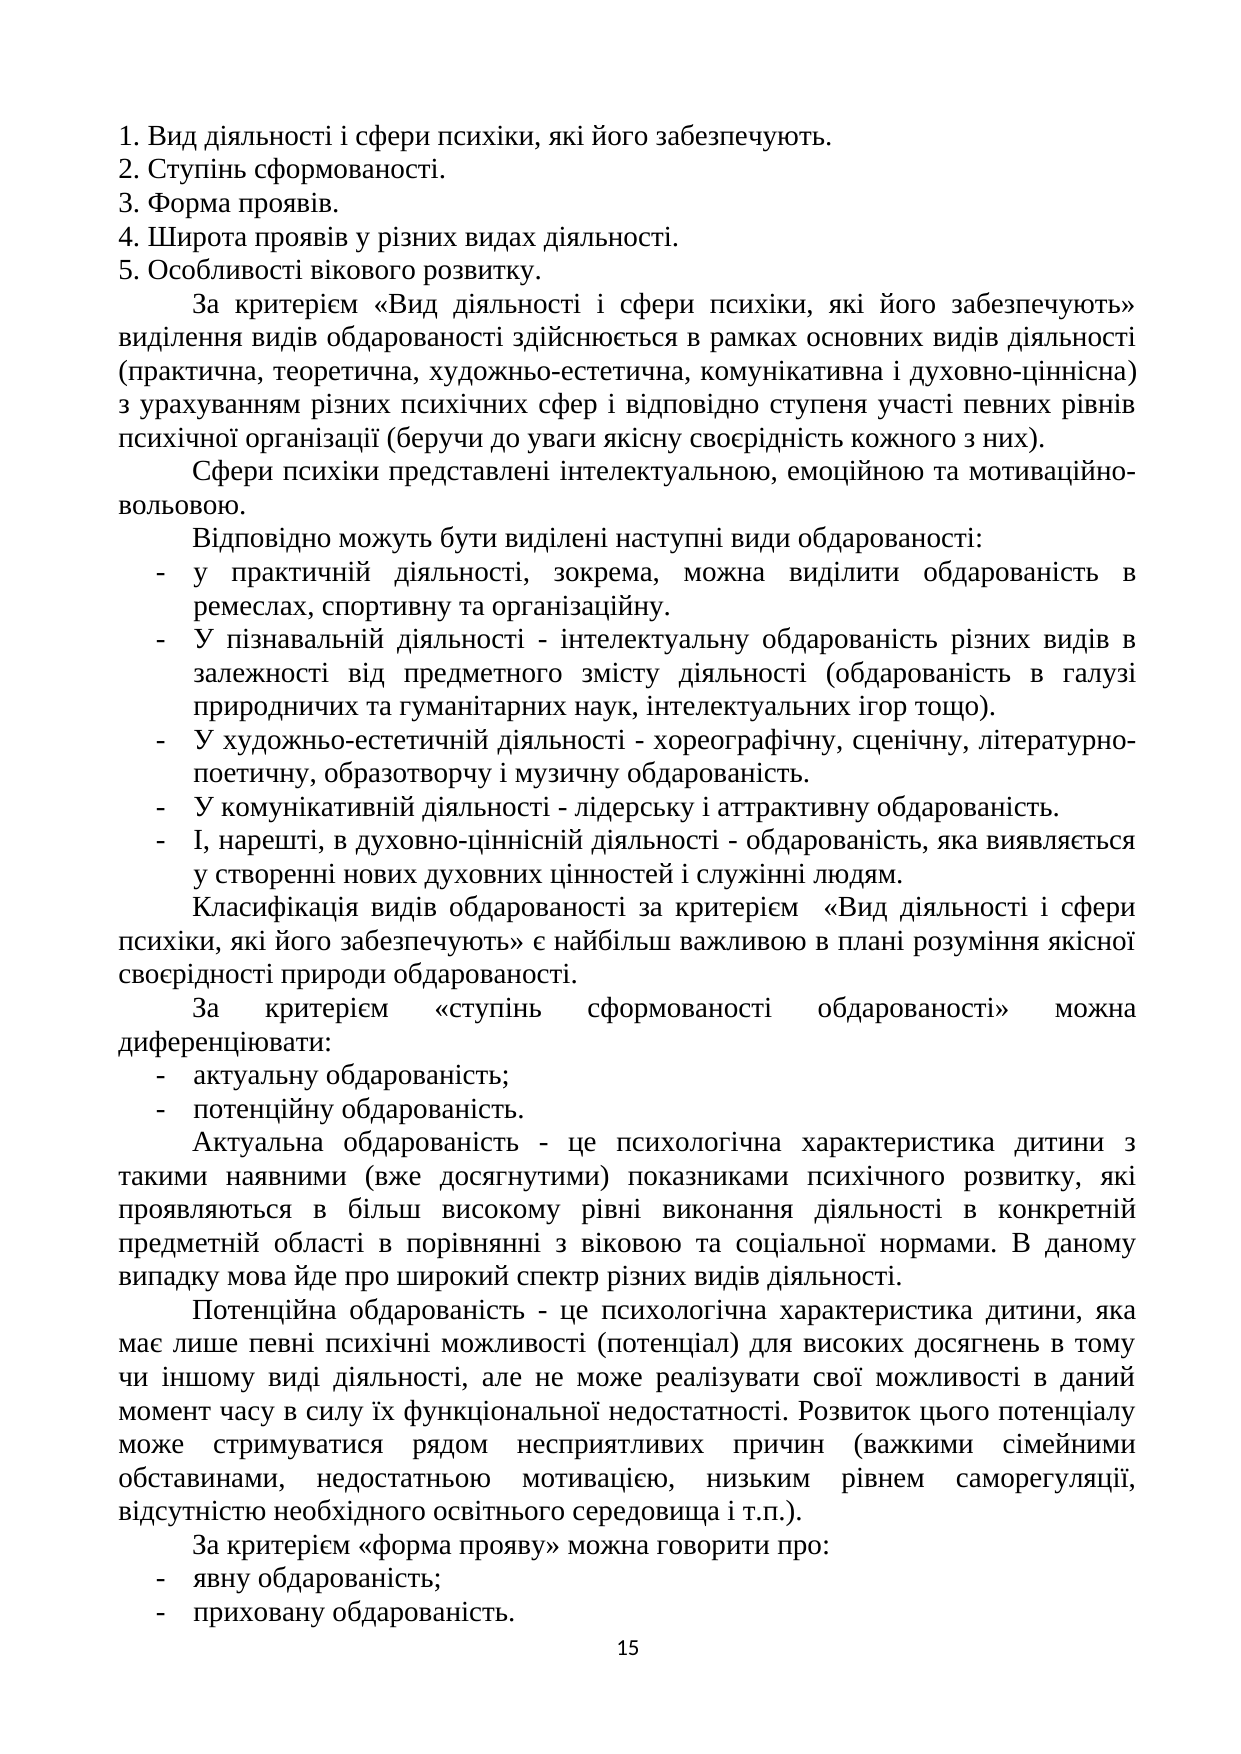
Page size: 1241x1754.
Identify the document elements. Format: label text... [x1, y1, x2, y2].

list явну обдарованість; [156, 1560, 1137, 1594]
list І, нарешті, в духовно-ціннісній діяльності - обдарованість, яка виявляється у створенні нових духовних цінностей і служінні людям. [156, 822, 1137, 889]
text 4. Широта проявів у різних видах діяльності. [118, 219, 1137, 252]
list приховану обдарованість. [156, 1594, 1137, 1627]
list У комунікативній діяльності - лідерську і аттрактивну обдарованість. [156, 789, 1137, 822]
text 3. Форма проявів. [118, 185, 1137, 219]
text Класифікація видів обдарованості за критерієм «Вид діяльності і сфери психіки, які його забезпечують» є найбільш важливою в плані розуміння якісної своєрідності природи обдарованості. [118, 889, 1137, 990]
list потенційну обдарованість. [156, 1091, 1137, 1124]
text 1. Вид діяльності і сфери психіки, які його забезпечують. [118, 118, 1137, 152]
text За критерієм «форма прояву» можна говорити про: [118, 1527, 1137, 1560]
list актуальну обдарованість; [156, 1057, 1137, 1091]
text 5. Особливості вікового розвитку. [118, 252, 1137, 286]
text Сфери психіки представлені інтелектуальною, емоційною та мотиваційно-вольовою. [118, 453, 1137, 521]
text 2. Ступінь сформованості. [118, 152, 1137, 185]
list У пізнавальній діяльності - інтелектуальну обдарованість різних видів в залежності від предметного змісту діяльності (обдарованість в галузі природничих та гуманітарних наук, інтелектуальних ігор тощо). [156, 621, 1137, 722]
text За критерієм «ступінь сформованості обдарованості» можна диференціювати: [118, 990, 1137, 1057]
text За критерієм «Вид діяльності і сфери психіки, які його забезпечують» виділення видів обдарованості здійснюється в рамках основних видів діяльності (практична, теоретична, художньо-естетична, комунікативна і духовно-ціннісна) з урахуванням різних психічних сфер і відповідно ступеня участі певних рівнів психічної організації (беручи до уваги якісну своєрідність кожного з них). [118, 286, 1137, 453]
text Відповідно можуть бути виділені наступні види обдарованості: [118, 521, 1137, 554]
list у практичній діяльності, зокрема, можна виділити обдарованість в ремеслах, спортивну та організаційну. [156, 554, 1137, 621]
text Потенційна обдарованість - це психологічна характеристика дитини, яка має лише певні психічні можливості (потенціал) для високих досягнень в тому чи іншому виді діяльності, але не може реалізувати свої можливості в даний момент часу в силу їх функціональної недостатності. Розвиток цього потенціалу може стримуватися рядом несприятливих причин (важкими сімейними обставинами, недостатньою мотивацією, низьким рівнем саморегуляції, відсутністю необхідного освітнього середовища і т.п.). [118, 1292, 1137, 1527]
text Актуальна обдарованість - це психологічна характеристика дитини з такими наявними (вже досягнутими) показниками психічного розвитку, які проявляються в більш високому рівні виконання діяльності в конкретній предметній області в порівнянні з віковою та соціальної нормами. В даному випадку мова йде про широкий спектр різних видів діяльності. [118, 1124, 1137, 1292]
list У художньо-естетичній діяльності - хореографічну, сценічну, літературно-поетичну, образотворчу і музичну обдарованість. [156, 722, 1137, 789]
